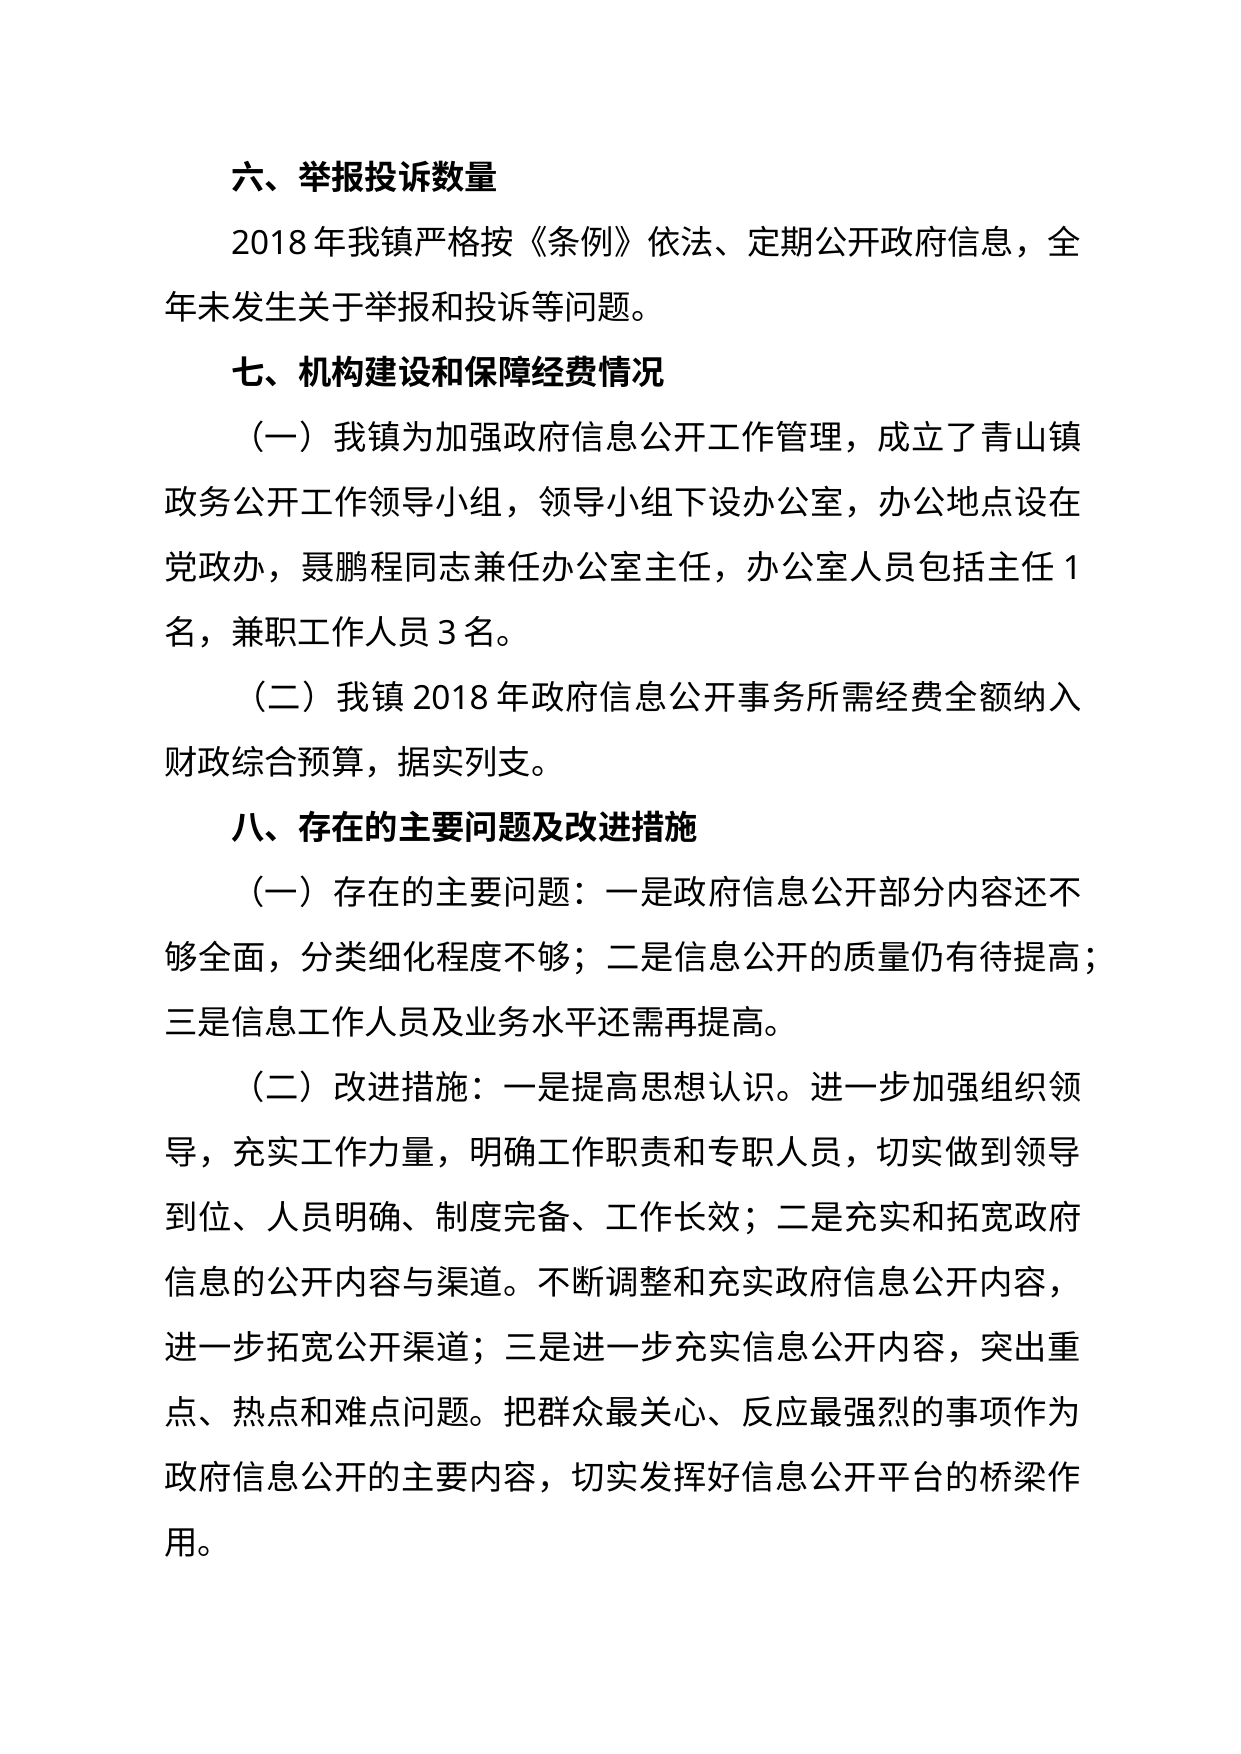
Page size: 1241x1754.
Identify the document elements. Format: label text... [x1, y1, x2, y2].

text （一）存在的主要问题：一是政府信息公开部分内容还不够全面，分类细化程度不够；二是信息公开的质量仍有待提高；三是信息工作人员及业务水平还需再提高。 [164, 858, 1082, 1053]
text （二）我镇2018年政府信息公开事务所需经费全额纳入财政综合预算，据实列支。 [164, 663, 1082, 793]
text 六、举报投诉数量 [164, 143, 1082, 208]
text （一）我镇为加强政府信息公开工作管理，成立了青山镇政务公开工作领导小组，领导小组下设办公室，办公地点设在党政办，聂鹏程同志兼任办公室主任，办公室人员包括主任1名，兼职工作人员3名。 [164, 403, 1082, 663]
text （二）改进措施：一是提高思想认识。进一步加强组织领导，充实工作力量，明确工作职责和专职人员，切实做到领导到位、人员明确、制度完备、工作长效；二是充实和拓宽政府信息的公开内容与渠道。不断调整和充实政府信息公开内容，进一步拓宽公开渠道；三是进一步充实信息公开内容，突出重点、热点和难点问题。把群众最关心、反应最强烈的事项作为政府信息公开的主要内容，切实发挥好信息公开平台的桥梁作用。 [164, 1053, 1082, 1573]
text 八、存在的主要问题及改进措施 [164, 793, 1082, 858]
text 2018年我镇严格按《条例》依法、定期公开政府信息，全年未发生关于举报和投诉等问题。 [164, 208, 1082, 338]
text 七、机构建设和保障经费情况 [164, 338, 1082, 403]
